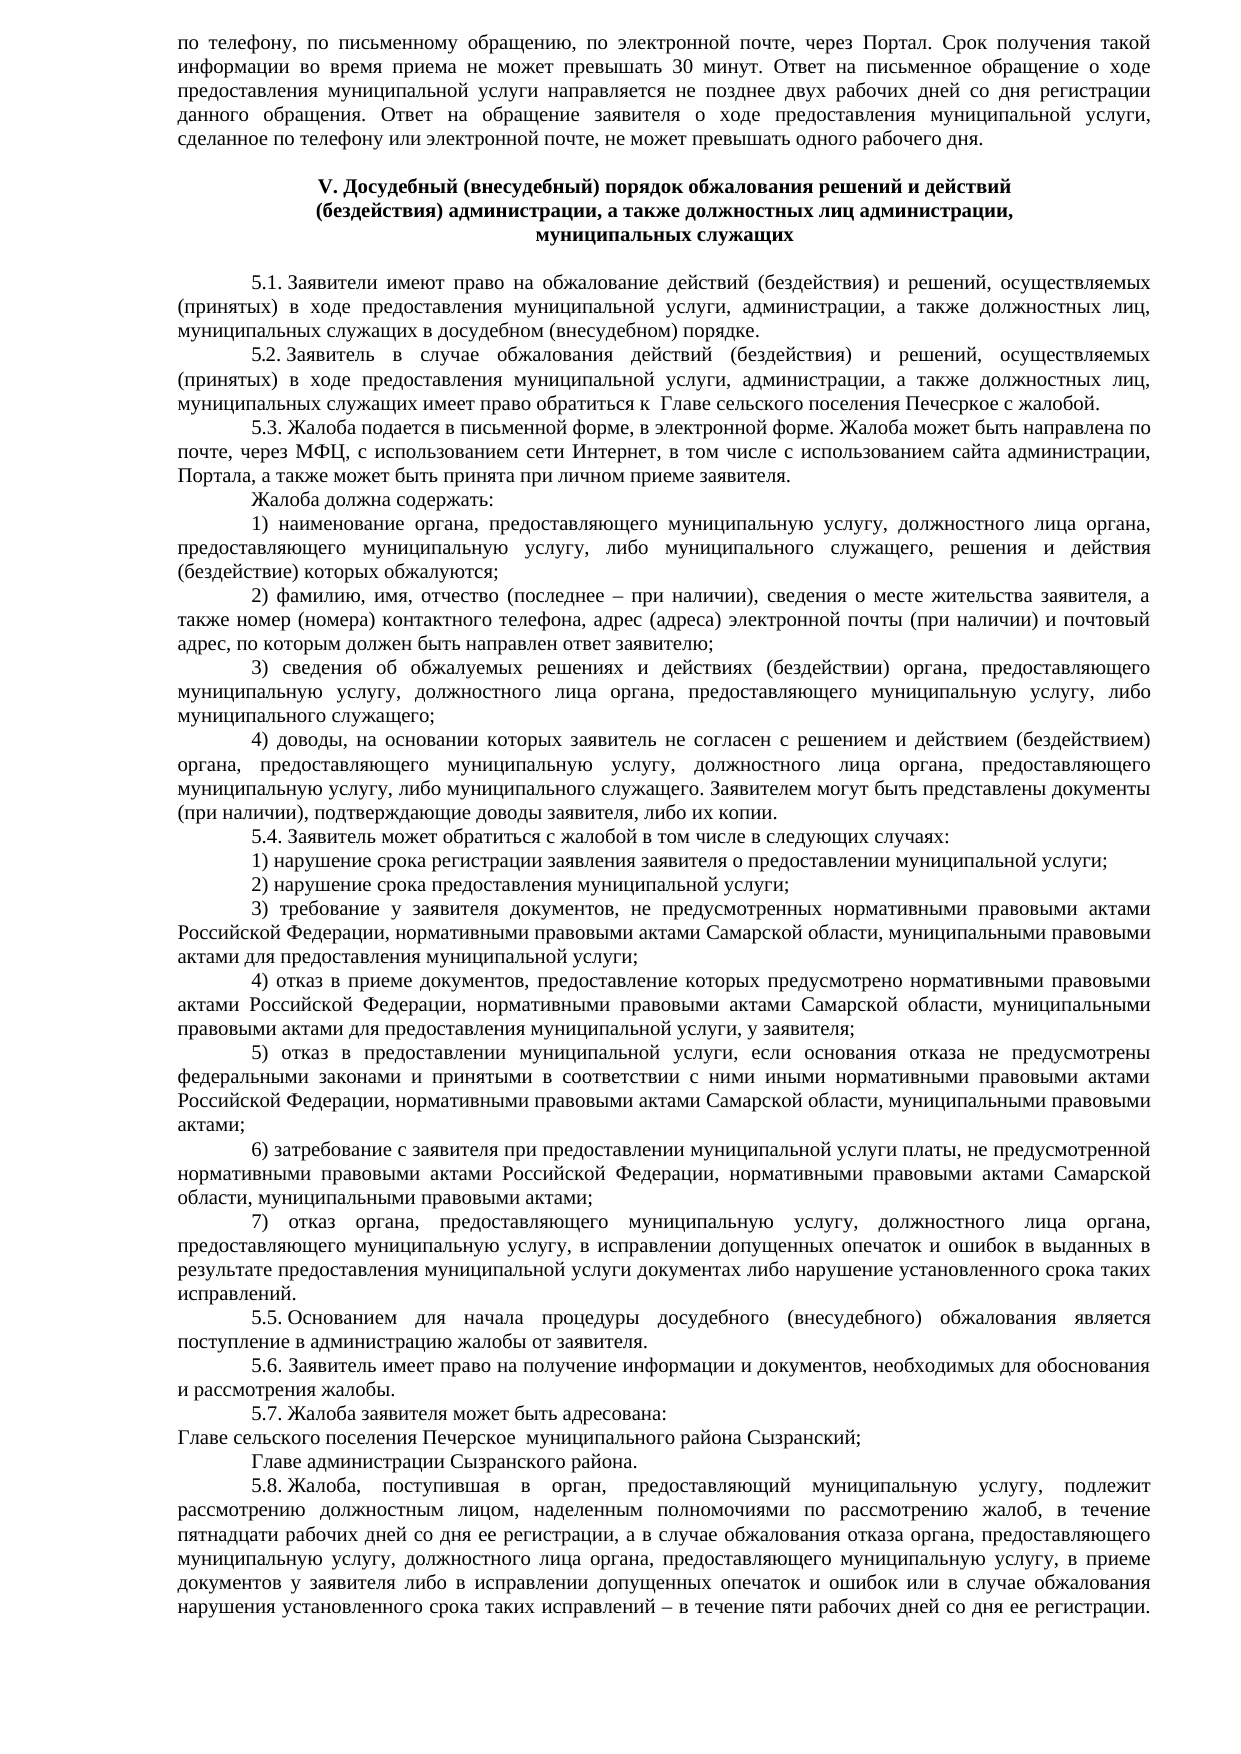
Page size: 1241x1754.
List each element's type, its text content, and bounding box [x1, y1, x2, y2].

text 5.7. Жалоба заявителя может быть адресована: [177, 1401, 1152, 1425]
text Главе сельского поселения Печерское муниципального района Сызранский; [177, 1425, 1152, 1449]
text 5.2. Заявитель в случае обжалования действий (бездействия) и решений, осуществляемых (принятых) в ходе предоставления муниципальной услуги, администрации, а также должностных лиц, муниципальных служащих имеет право обратиться к Главе сельского поселения Печесркое с жалобой. [177, 342, 1152, 414]
text 5.4. Заявитель может обратиться с жалобой в том числе в следующих случаях: [177, 824, 1152, 848]
text 2) фамилию, имя, отчество (последнее – при наличии), сведения о месте жительства заявителя, а также номер (номера) контактного телефона, адрес (адреса) электронной почты (при наличии) и почтовый адрес, по которым должен быть направлен ответ заявителю; [177, 583, 1152, 655]
text 5.3. Жалоба подается в письменной форме, в электронной форме. Жалоба может быть направлена по почте, через МФЦ, с использованием сети Интернет, в том числе с использованием сайта администрации, Портала, а также может быть принята при личном приеме заявителя. [177, 414, 1152, 487]
text 3) сведения об обжалуемых решениях и действиях (бездействии) органа, предоставляющего муниципальную услугу, должностного лица органа, предоставляющего муниципальную услугу, либо муниципального служащего; [177, 655, 1152, 727]
text 1) нарушение срока регистрации заявления заявителя о предоставлении муниципальной услуги; [177, 848, 1152, 872]
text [177, 29, 1152, 150]
text 5.1. Заявители имеют право на обжалование действий (бездействия) и решений, осуществляемых (принятых) в ходе предоставления муниципальной услуги, администрации, а также должностных лиц, муниципальных служащих в досудебном (внесудебном) порядке. [177, 270, 1152, 342]
text Жалоба должна содержать: [177, 487, 1152, 511]
text Главе администрации Сызранского района. [177, 1449, 1152, 1473]
text 5) отказ в предоставлении муниципальной услуги, если основания отказа не предусмотрены федеральными законами и принятыми в соответствии с ними иными нормативными правовыми актами Российской Федерации, нормативными правовыми актами Самарской области, муниципальными правовыми актами; [177, 1040, 1152, 1136]
text V. Досудебный (внесудебный) порядок обжалования решений и действий (бездействия) администрации, а также должностных лиц администрации, муниципальных служащих [266, 174, 1063, 246]
text 3) требование у заявителя документов, не предусмотренных нормативными правовыми актами Российской Федерации, нормативными правовыми актами Самарской области, муниципальными правовыми актами для предоставления муниципальной услуги; [177, 896, 1152, 968]
text 1) наименование органа, предоставляющего муниципальную услугу, должностного лица органа, предоставляющего муниципальную услугу, либо муниципального служащего, решения и действия (бездействие) которых обжалуются; [177, 511, 1152, 583]
text 5.5. Основанием для начала процедуры досудебного (внесудебного) обжалования является поступление в администрацию жалобы от заявителя. [177, 1305, 1152, 1353]
text 6) затребование с заявителя при предоставлении муниципальной услуги платы, не предусмотренной нормативными правовыми актами Российской Федерации, нормативными правовыми актами Самарской области, муниципальными правовыми актами; [177, 1136, 1152, 1209]
text 7) отказ органа, предоставляющего муниципальную услугу, должностного лица органа, предоставляющего муниципальную услугу, в исправлении допущенных опечаток и ошибок в выданных в результате предоставления муниципальной услуги документах либо нарушение установленного срока таких исправлений. [177, 1209, 1152, 1305]
text 5.6. Заявитель имеет право на получение информации и документов, необходимых для обоснования и рассмотрения жалобы. [177, 1353, 1152, 1401]
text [177, 1473, 1152, 1618]
text 2) нарушение срока предоставления муниципальной услуги; [177, 872, 1152, 896]
text 4) отказ в приеме документов, предоставление которых предусмотрено нормативными правовыми актами Российской Федерации, нормативными правовыми актами Самарской области, муниципальными правовыми актами для предоставления муниципальной услуги, у заявителя; [177, 968, 1152, 1040]
text 4) доводы, на основании которых заявитель не согласен с решением и действием (бездействием) органа, предоставляющего муниципальную услугу, должностного лица органа, предоставляющего муниципальную услугу, либо муниципального служащего. Заявителем могут быть представлены документы (при наличии), подтверждающие доводы заявителя, либо их копии. [177, 727, 1152, 824]
